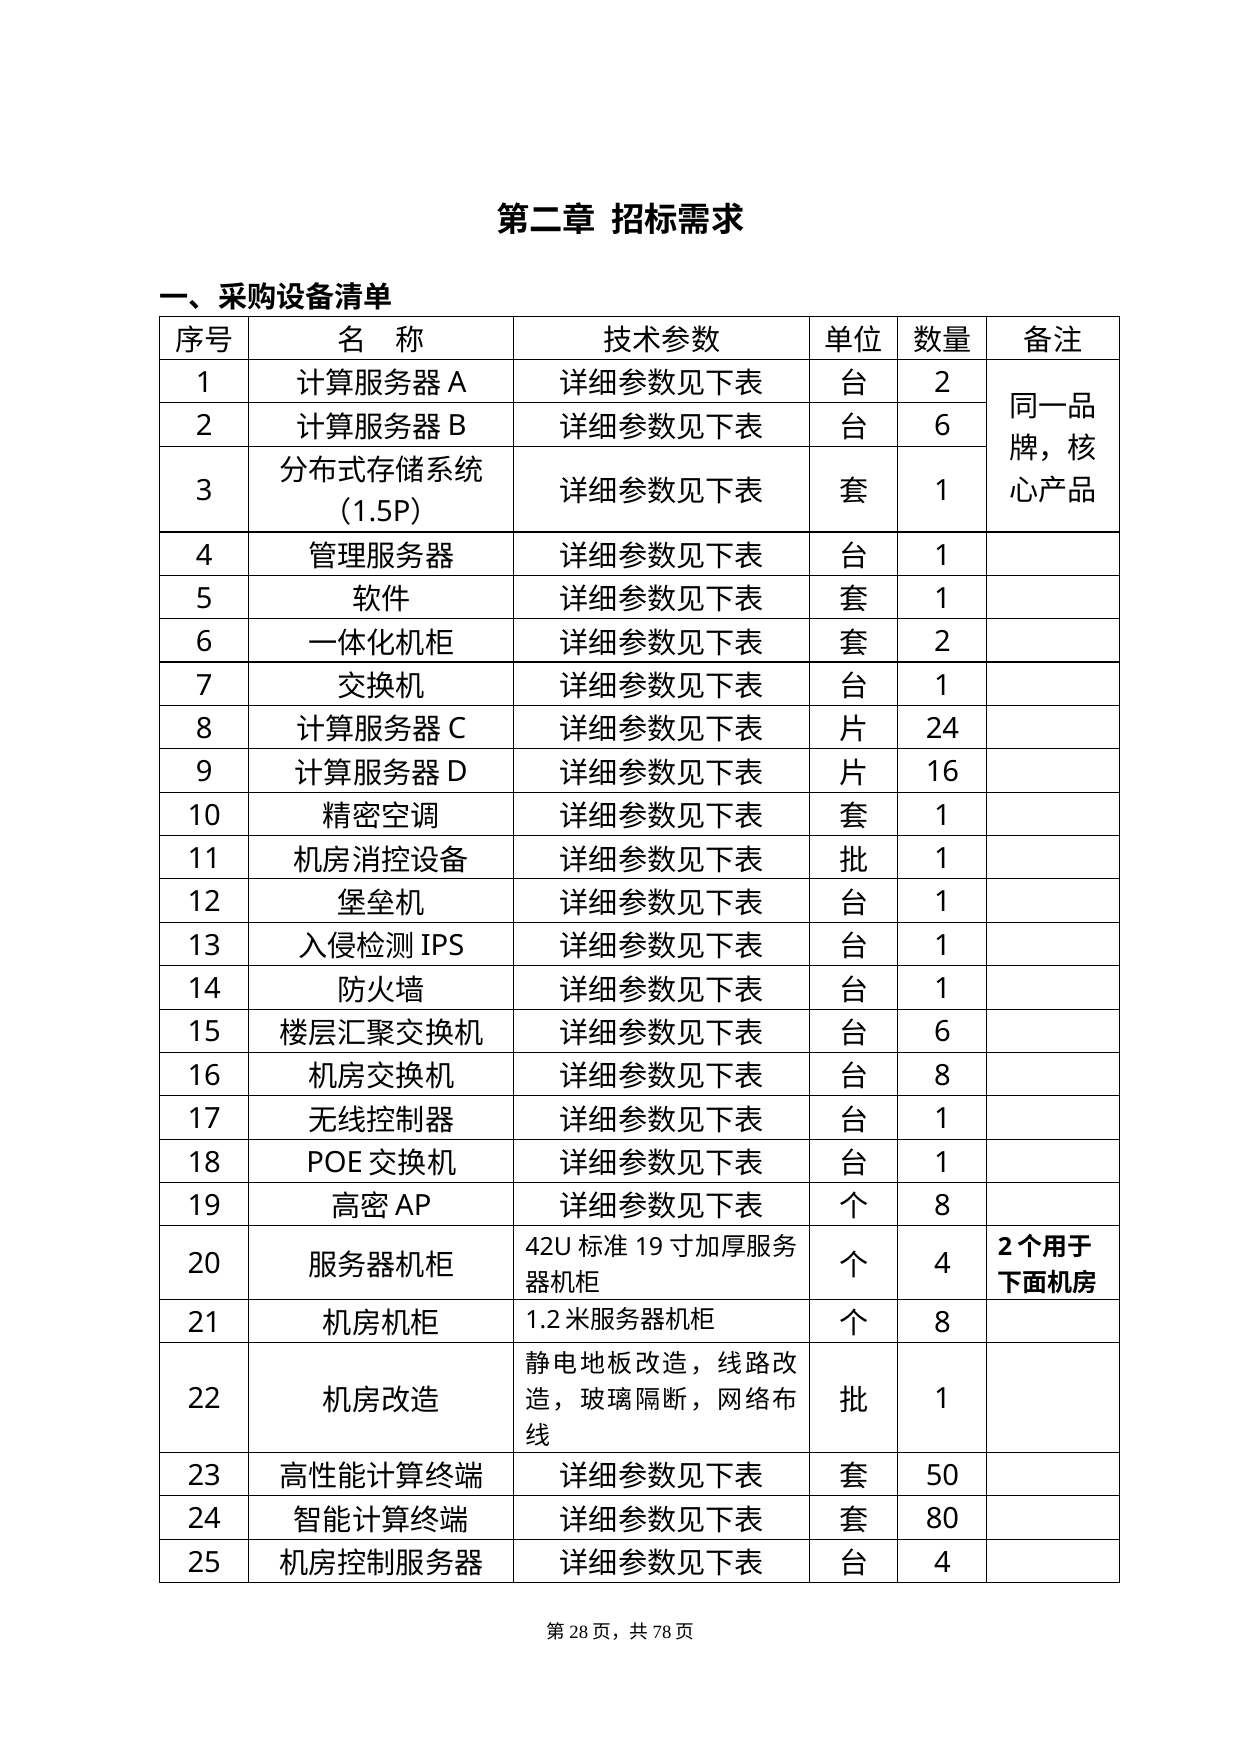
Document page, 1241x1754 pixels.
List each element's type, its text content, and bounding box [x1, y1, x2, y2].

table_cell 套 [810, 1453, 897, 1495]
subtitle 第二章 招标需求 [159, 198, 1081, 239]
table_cell 套 [810, 793, 897, 835]
table_cell 套 [810, 576, 897, 618]
table_cell 静电地板改造，线路改造，玻璃隔断，网络布线 [514, 1343, 809, 1452]
table_cell 1 [898, 1140, 986, 1182]
table_cell 1 [898, 966, 986, 1008]
table_cell 台 [810, 1010, 897, 1052]
table_cell 1 [898, 447, 986, 531]
table_cell 软件 [249, 576, 513, 618]
table_cell 6 [898, 1010, 986, 1052]
table_cell 详细参数见下表 [514, 619, 809, 661]
table_cell 10 [160, 793, 248, 835]
table_cell 8 [160, 706, 248, 748]
table_cell 机房交换机 [249, 1053, 513, 1095]
table_cell [987, 1453, 1119, 1495]
table_cell 4 [898, 1540, 986, 1582]
table_cell 管理服务器 [249, 533, 513, 575]
table_cell 智能计算终端 [249, 1496, 513, 1539]
table_cell 防火墙 [249, 966, 513, 1008]
table_cell 1 [898, 879, 986, 922]
table_cell 17 [160, 1096, 248, 1138]
table_cell 台 [810, 923, 897, 965]
table_cell [987, 1183, 1119, 1225]
table_cell 详细参数见下表 [514, 966, 809, 1008]
table_cell 楼层汇聚交换机 [249, 1010, 513, 1052]
table_cell 80 [898, 1496, 986, 1539]
table_cell 详细参数见下表 [514, 793, 809, 835]
table_cell 机房改造 [249, 1343, 513, 1452]
table_cell 计算服务器B [249, 403, 513, 446]
table_cell [987, 1053, 1119, 1095]
table_cell 详细参数见下表 [514, 533, 809, 575]
table_cell 套 [810, 1496, 897, 1539]
table_cell 23 [160, 1453, 248, 1495]
table_header 名 称 [249, 317, 513, 359]
table_cell 1.2米服务器机柜 [514, 1300, 809, 1342]
table_cell 台 [810, 966, 897, 1008]
table_cell 1 [898, 576, 986, 618]
table_cell 12 [160, 879, 248, 922]
table_cell 套 [810, 447, 897, 531]
table_cell 台 [810, 1140, 897, 1182]
table_cell 7 [160, 663, 248, 705]
table_cell [987, 749, 1119, 792]
table_cell 1 [898, 533, 986, 575]
table_cell 套 [810, 619, 897, 661]
table_cell [987, 966, 1119, 1008]
table_cell 同一品牌，核心产品 [987, 360, 1119, 531]
table_cell 服务器机柜 [249, 1226, 513, 1299]
table_cell 无线控制器 [249, 1096, 513, 1138]
table_cell 台 [810, 1053, 897, 1095]
table_cell [987, 879, 1119, 922]
table_cell [987, 1140, 1119, 1182]
table_cell 6 [898, 403, 986, 446]
table_cell 详细参数见下表 [514, 447, 809, 531]
table_cell 详细参数见下表 [514, 1453, 809, 1495]
table_cell 4 [898, 1226, 986, 1299]
table_cell [987, 663, 1119, 705]
table_cell 台 [810, 1540, 897, 1582]
table_cell [987, 836, 1119, 878]
table_cell 24 [898, 706, 986, 748]
table_cell 1 [898, 836, 986, 878]
table_cell [987, 619, 1119, 661]
table_cell [987, 1496, 1119, 1539]
table_cell 1 [160, 360, 248, 402]
table_header 序号 [160, 317, 248, 359]
table_header 备注 [987, 317, 1119, 359]
table_cell 计算服务器D [249, 749, 513, 792]
table_cell 25 [160, 1540, 248, 1582]
table_cell 片 [810, 706, 897, 748]
table_cell 批 [810, 836, 897, 878]
table_cell 2 [160, 403, 248, 446]
table_cell 11 [160, 836, 248, 878]
table_cell 1 [898, 1096, 986, 1138]
table_cell 机房机柜 [249, 1300, 513, 1342]
table_cell [987, 706, 1119, 748]
table_cell 入侵检测IPS [249, 923, 513, 965]
table_cell 台 [810, 1096, 897, 1138]
table_cell 详细参数见下表 [514, 1496, 809, 1539]
table_cell 详细参数见下表 [514, 1183, 809, 1225]
table_cell 详细参数见下表 [514, 706, 809, 748]
table_cell 详细参数见下表 [514, 1140, 809, 1182]
table_cell 详细参数见下表 [514, 1010, 809, 1052]
table_cell 片 [810, 749, 897, 792]
table_cell 6 [160, 619, 248, 661]
table_cell 1 [898, 793, 986, 835]
table_cell 16 [160, 1053, 248, 1095]
table_cell 1 [898, 663, 986, 705]
table_cell 4 [160, 533, 248, 575]
table_cell 台 [810, 663, 897, 705]
table_cell 详细参数见下表 [514, 1096, 809, 1138]
table_cell 堡垒机 [249, 879, 513, 922]
table_cell 20 [160, 1226, 248, 1299]
table_cell 个 [810, 1226, 897, 1299]
table_cell 交换机 [249, 663, 513, 705]
table_cell 24 [160, 1496, 248, 1539]
table_cell [987, 533, 1119, 575]
table_cell 批 [810, 1343, 897, 1452]
table_cell 详细参数见下表 [514, 923, 809, 965]
table_cell 一体化机柜 [249, 619, 513, 661]
table_cell 14 [160, 966, 248, 1008]
table_cell 详细参数见下表 [514, 403, 809, 446]
table_cell 15 [160, 1010, 248, 1052]
table_cell 2 [898, 619, 986, 661]
table_cell 2 [898, 360, 986, 402]
table_cell 详细参数见下表 [514, 360, 809, 402]
table_cell 机房控制服务器 [249, 1540, 513, 1582]
table_cell [987, 923, 1119, 965]
table_cell 个 [810, 1300, 897, 1342]
table_cell 21 [160, 1300, 248, 1342]
table_cell 高密AP [249, 1183, 513, 1225]
table_cell [987, 1010, 1119, 1052]
table_cell 详细参数见下表 [514, 1053, 809, 1095]
table_cell 台 [810, 533, 897, 575]
table_cell 18 [160, 1140, 248, 1182]
table_cell 详细参数见下表 [514, 836, 809, 878]
table_cell 详细参数见下表 [514, 879, 809, 922]
table_cell 8 [898, 1053, 986, 1095]
table_cell [987, 1300, 1119, 1342]
table_cell 高性能计算终端 [249, 1453, 513, 1495]
table_cell 42U标准19寸加厚服务器机柜 [514, 1226, 809, 1299]
table_cell 5 [160, 576, 248, 618]
table_cell 台 [810, 360, 897, 402]
table_cell 详细参数见下表 [514, 576, 809, 618]
table_cell 台 [810, 879, 897, 922]
text 一、采购设备清单 [159, 274, 1081, 316]
table_cell 13 [160, 923, 248, 965]
table_cell 详细参数见下表 [514, 749, 809, 792]
table_cell [987, 1540, 1119, 1582]
table_cell [987, 793, 1119, 835]
table_cell 50 [898, 1453, 986, 1495]
table_cell 计算服务器C [249, 706, 513, 748]
table_cell 计算服务器A [249, 360, 513, 402]
table_cell 详细参数见下表 [514, 1540, 809, 1582]
table_header 单位 [810, 317, 897, 359]
table_cell 个 [810, 1183, 897, 1225]
table_cell 详细参数见下表 [514, 663, 809, 705]
table_cell 9 [160, 749, 248, 792]
table_cell 分布式存储系统（1.5P） [249, 447, 513, 531]
table_cell [987, 1343, 1119, 1452]
table_cell 2个用于下面机房 [987, 1226, 1119, 1299]
table_cell 8 [898, 1183, 986, 1225]
table_cell 3 [160, 447, 248, 531]
table_cell 1 [898, 1343, 986, 1452]
table_cell [987, 576, 1119, 618]
table_cell 8 [898, 1300, 986, 1342]
table_cell 机房消控设备 [249, 836, 513, 878]
table_header 数量 [898, 317, 986, 359]
table_cell 台 [810, 403, 897, 446]
table_cell [987, 1096, 1119, 1138]
table_cell 1 [898, 923, 986, 965]
table_cell 19 [160, 1183, 248, 1225]
table_cell 22 [160, 1343, 248, 1452]
table_header 技术参数 [514, 317, 809, 359]
table_cell 16 [898, 749, 986, 792]
table_cell 精密空调 [249, 793, 513, 835]
table_cell POE交换机 [249, 1140, 513, 1182]
